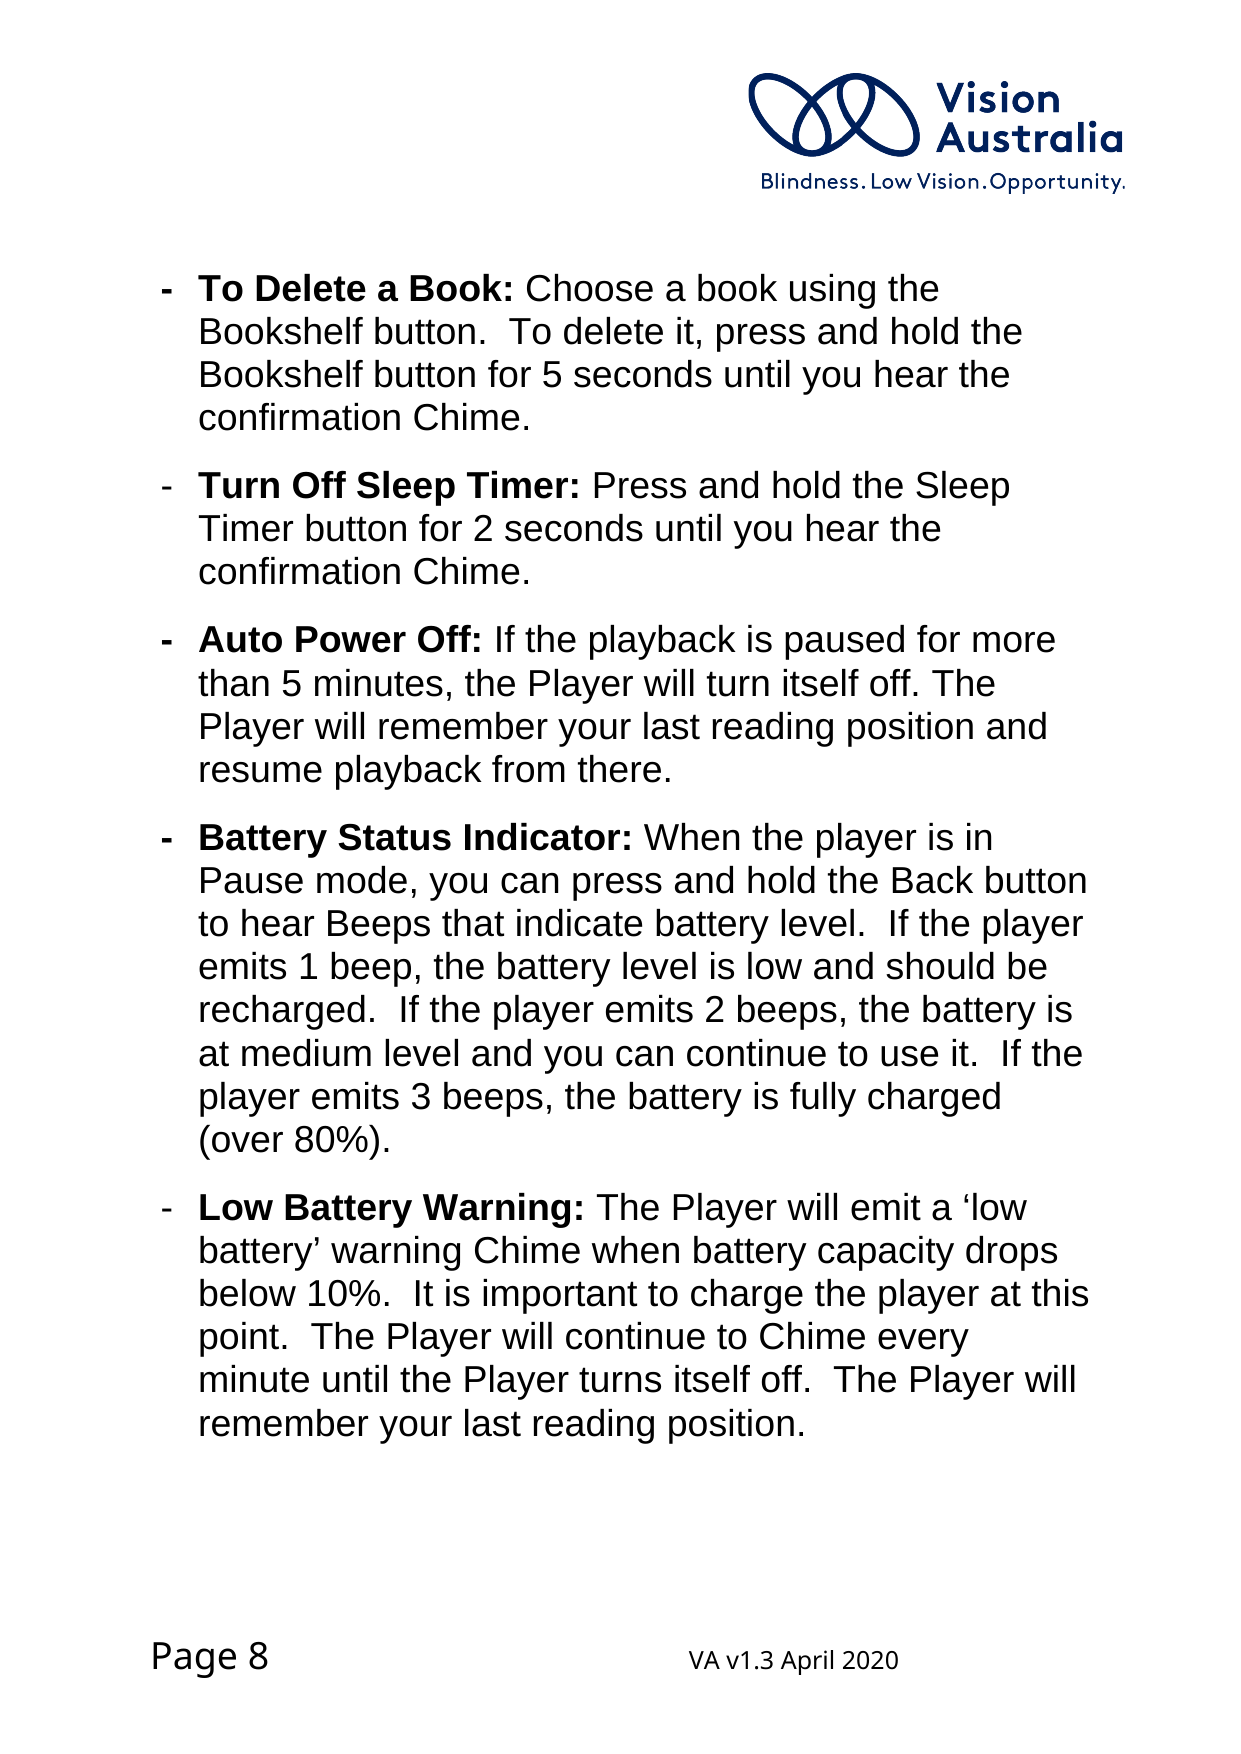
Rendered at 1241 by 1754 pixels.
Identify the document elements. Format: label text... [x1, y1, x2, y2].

list Battery Status Indicator: When the player is in Pause mode, you can press and hold the Back button to hear Beeps that indicate battery level. If the player emits 1 beep, the battery level is low and should be recharged. If the player emits 2 beeps, the battery is at medium level and you can continue to use it. If the player emits 3 beeps, the battery is fully charged (over 80%). [160, 815, 1090, 1160]
list Auto Power Off: If the playback is paused for more than 5 minutes, the Player will turn itself off. The Player will remember your last reading position and resume playback from there. [160, 618, 1090, 790]
list To Delete a Book: Choose a book using the Bookshelf button. To delete it, press and hold the Bookshelf button for 5 seconds until you hear the confirmation Chime. [160, 266, 1090, 438]
list Low Battery Warning: The Player will emit a ‘low battery’ warning Chime when battery capacity drops below 10%. It is important to charge the player at this point. The Player will continue to Chime every minute until the Player turns itself off. The Player will remember your last reading position. [160, 1185, 1090, 1444]
picture [748, 73, 1125, 194]
list Turn Off Sleep Timer: Press and hold the Sleep Timer button for 2 seconds until you hear the confirmation Chime. [160, 463, 1090, 593]
